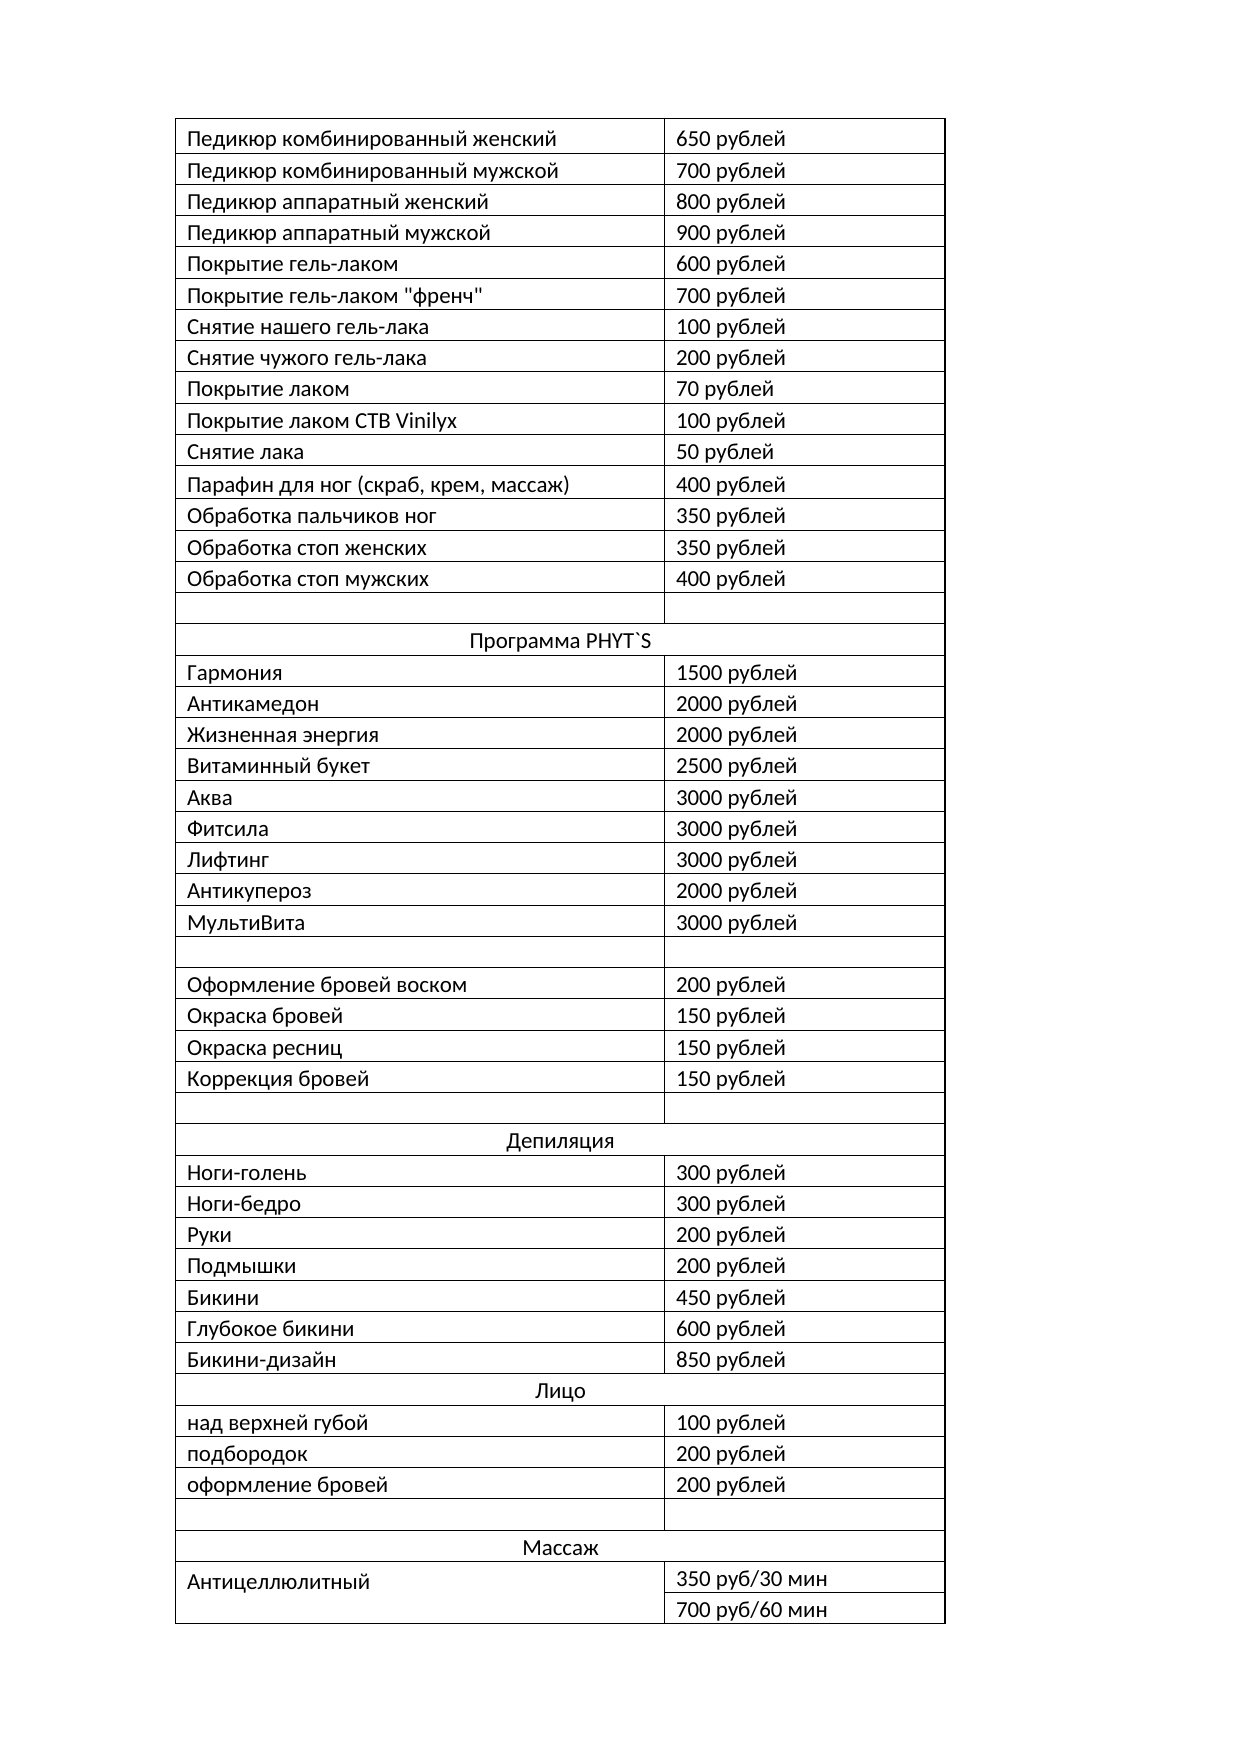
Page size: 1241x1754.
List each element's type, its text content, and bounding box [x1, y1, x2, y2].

table_cell 2000 рублей [665, 687, 944, 717]
table_cell 400 рублей [665, 562, 944, 592]
table_cell 3000 рублей [665, 906, 944, 936]
table_cell Педикюр аппаратный мужской [176, 216, 664, 246]
table_cell 1500 рублей [665, 656, 944, 686]
table_cell [665, 1093, 944, 1123]
table_cell 3000 рублей [665, 781, 944, 811]
table_cell 800 рублей [665, 185, 944, 215]
table_cell Антикупероз [176, 874, 664, 904]
table_cell 400 рублей [665, 466, 944, 498]
table_cell подбородок [176, 1437, 664, 1467]
table_cell Массаж [176, 1531, 944, 1561]
table_cell 600 рублей [665, 1312, 944, 1342]
table_cell Подмышки [176, 1249, 664, 1279]
table_cell [665, 937, 944, 967]
table_cell Витаминный букет [176, 749, 664, 779]
table_cell Лицо [176, 1374, 944, 1404]
table_cell Гармония [176, 656, 664, 686]
table_cell 200 рублей [665, 1218, 944, 1248]
table_cell [176, 1499, 664, 1529]
table_cell 700 рублей [665, 154, 944, 184]
table_cell 700 руб/60 мин [665, 1593, 944, 1623]
table_cell 70 рублей [665, 372, 944, 402]
table_cell Фитсила [176, 812, 664, 842]
table_cell [665, 593, 944, 623]
table_cell Снятие нашего гель-лака [176, 310, 664, 340]
table_cell Лифтинг [176, 843, 664, 873]
table_cell Депиляция [176, 1124, 944, 1154]
table_cell 200 рублей [665, 341, 944, 371]
table_cell 3000 рублей [665, 843, 944, 873]
table_cell Ноги-бедро [176, 1187, 664, 1217]
table_cell 300 рублей [665, 1187, 944, 1217]
table_cell 150 рублей [665, 1062, 944, 1092]
table_cell 350 рублей [665, 499, 944, 529]
table_cell 2000 рублей [665, 718, 944, 748]
table_cell 150 рублей [665, 1031, 944, 1061]
table_cell 850 рублей [665, 1343, 944, 1373]
table_cell 100 рублей [665, 1406, 944, 1436]
table_cell Руки [176, 1218, 664, 1248]
table_cell 600 рублей [665, 247, 944, 277]
table_cell 650 рублей [665, 119, 944, 152]
table_cell Покрытие гель-лаком "френч" [176, 279, 664, 309]
table_cell МультиВита [176, 906, 664, 936]
table_cell 2500 рублей [665, 749, 944, 779]
table_cell Обработка стоп мужских [176, 562, 664, 592]
table_cell Окраска ресниц [176, 1031, 664, 1061]
table_cell Покрытие лаком CTB Vinilyx [176, 404, 664, 434]
table_cell Коррекция бровей [176, 1062, 664, 1092]
table_cell 300 рублей [665, 1156, 944, 1186]
table_cell Аква [176, 781, 664, 811]
table_cell [176, 593, 664, 623]
table_cell Покрытие лаком [176, 372, 664, 402]
table_cell Оформление бровей воском [176, 968, 664, 998]
table_cell Покрытие гель-лаком [176, 247, 664, 277]
table_cell 350 руб/30 мин [665, 1562, 944, 1592]
table_cell оформление бровей [176, 1468, 664, 1498]
table_cell Антикамедон [176, 687, 664, 717]
table_cell 2000 рублей [665, 874, 944, 904]
table_cell 100 рублей [665, 404, 944, 434]
table_cell 100 рублей [665, 310, 944, 340]
table_cell 200 рублей [665, 1468, 944, 1498]
table_cell Парафин для ног (скраб, крем, массаж) [176, 466, 664, 498]
table_cell Педикюр комбинированный мужской [176, 154, 664, 184]
table_cell Ноги-голень [176, 1156, 664, 1186]
table_cell 150 рублей [665, 999, 944, 1029]
table_cell Обработка пальчиков ног [176, 499, 664, 529]
table_cell 200 рублей [665, 1249, 944, 1279]
table_cell 50 рублей [665, 435, 944, 465]
table_cell [665, 1499, 944, 1529]
table_cell Снятие лака [176, 435, 664, 465]
table_cell Педикюр комбинированный женский [176, 119, 664, 152]
table_cell Программа PHYT`S [176, 624, 944, 654]
table_cell над верхней губой [176, 1406, 664, 1436]
table_cell 450 рублей [665, 1281, 944, 1311]
table_cell Глубокое бикини [176, 1312, 664, 1342]
table_cell [176, 1093, 664, 1123]
table_cell 350 рублей [665, 531, 944, 561]
table_cell [176, 937, 664, 967]
table_cell Антицеллюлитный [176, 1562, 664, 1623]
table_cell Окраска бровей [176, 999, 664, 1029]
table_cell Бикини [176, 1281, 664, 1311]
table_cell Снятие чужого гель-лака [176, 341, 664, 371]
table_cell Педикюр аппаратный женский [176, 185, 664, 215]
table_cell 900 рублей [665, 216, 944, 246]
table_cell 3000 рублей [665, 812, 944, 842]
table_cell Бикини-дизайн [176, 1343, 664, 1373]
table_cell Жизненная энергия [176, 718, 664, 748]
table_cell 700 рублей [665, 279, 944, 309]
table_cell 200 рублей [665, 1437, 944, 1467]
table_cell Обработка стоп женских [176, 531, 664, 561]
table_cell 200 рублей [665, 968, 944, 998]
